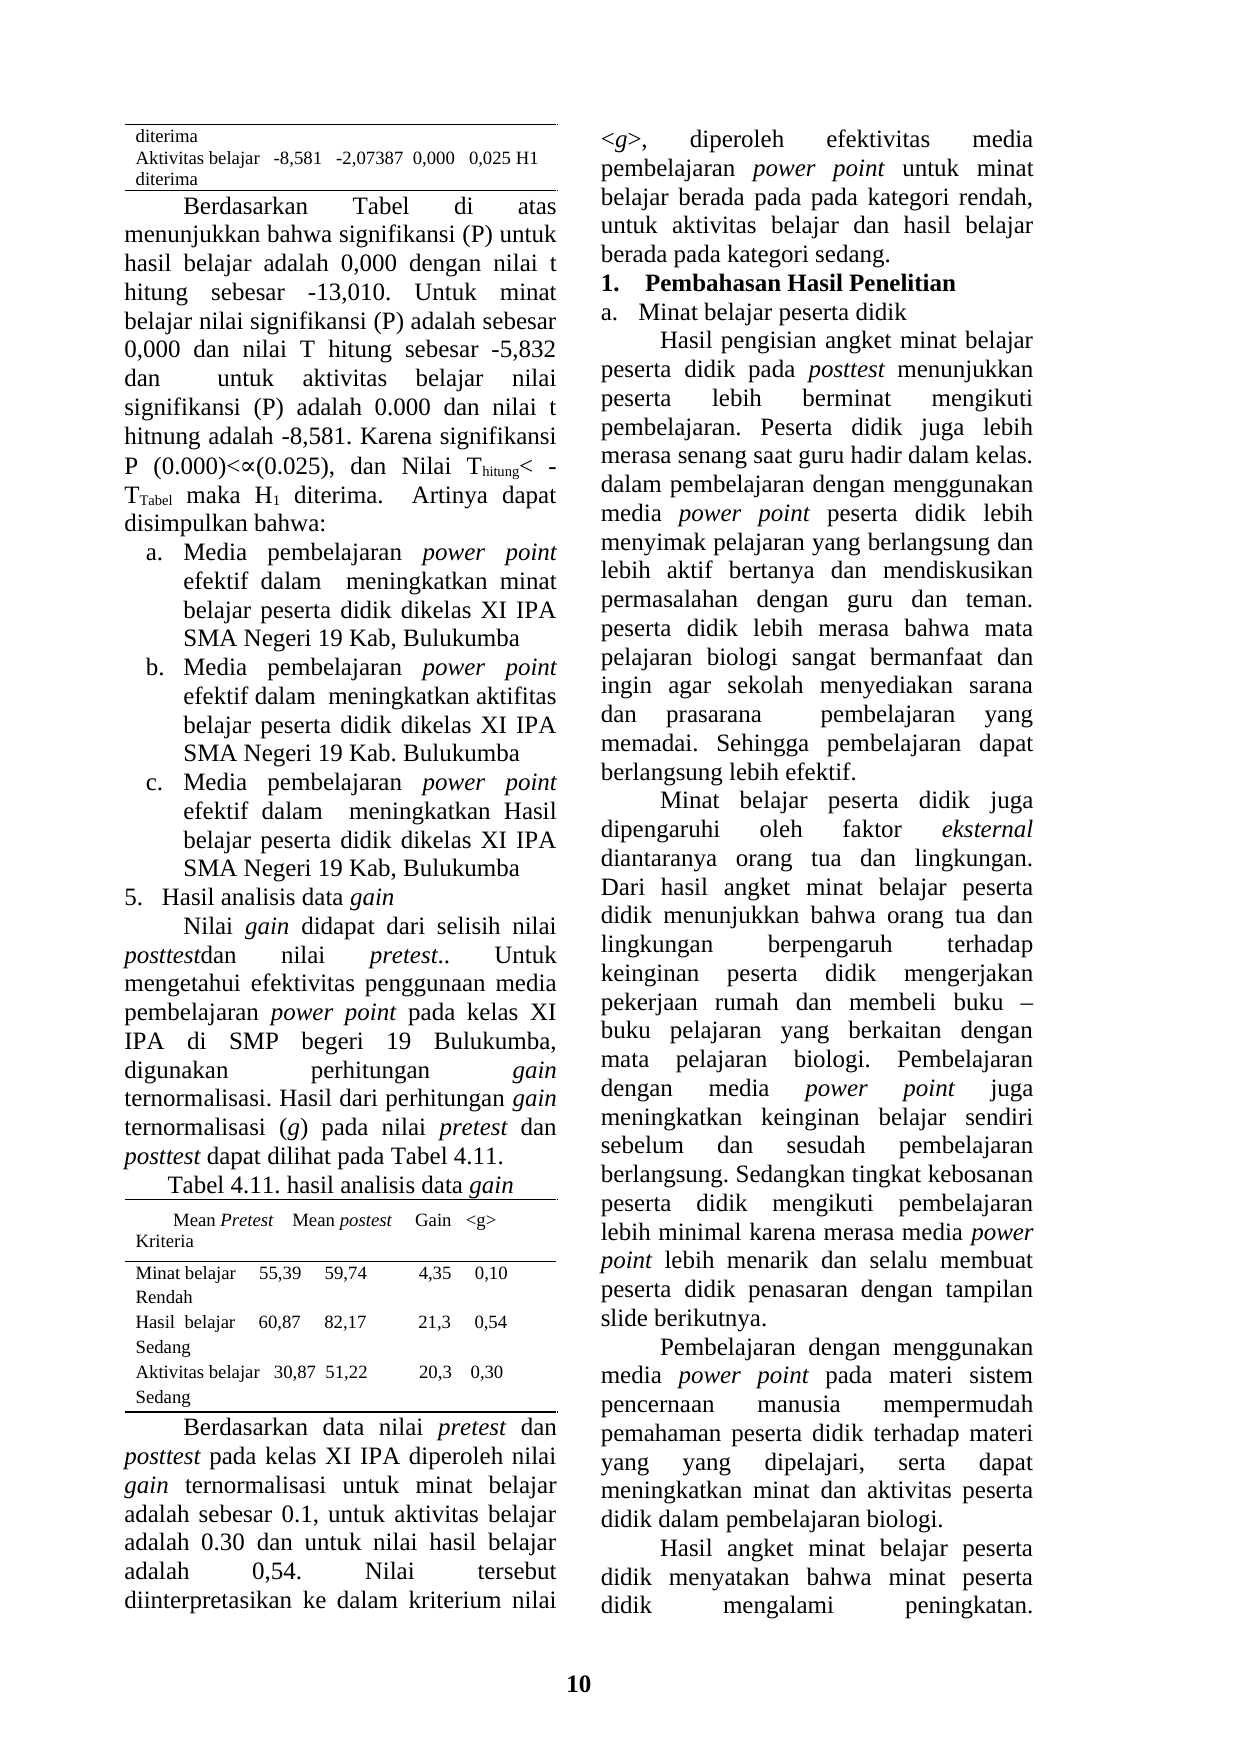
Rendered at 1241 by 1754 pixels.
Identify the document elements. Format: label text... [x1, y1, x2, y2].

list Pembahasan Hasil Penelitian [601, 268, 1033, 297]
text Berdasarkan data nilai pretest dan posttest pada kelas XI IPA diperoleh nilai gain ternormalisasi untuk minat belajar adalah sebesar 0.1, untuk aktivitas belajar adalah 0.30 dan untuk nilai hasil belajar adalah 0,54. Nilai tersebut diinterpretasikan ke dalam kriterium nilai <g>, diperoleh efektivitas media pembelajaran power point untuk minat belajar berada pada pada kategori rendah, untuk aktivitas belajar dan hasil belajar berada pada kategori sedang. [601, 124, 1033, 268]
list Minat belajar peserta didik juga dipengaruhi oleh faktor eksternal diantaranya orang tua dan lingkungan. Dari hasil angket minat belajar peserta didik menunjukkan bahwa orang tua dan lingkungan berpengaruh terhadap keinginan peserta didik mengerjakan pekerjaan rumah dan membeli buku – buku pelajaran yang berkaitan dengan mata pelajaran biologi. Pembelajaran dengan media power point juga meningkatkan keinginan belajar sendiri sebelum dan sesudah pembelajaran berlangsung. Sedangkan tingkat kebosanan peserta didik mengikuti pembelajaran lebih minimal karena merasa media power point lebih menarik dan selalu membuat peserta didik penasaran dengan tampilan slide berikutnya. [601, 785, 1033, 1332]
table_cell Minat belajar 55,39 59,74 4,35 0,10 Rendah Hasil belajar 60,87 82,17 21,3 0,54 Sedang Aktivitas belajar 30,87 51,22 20,3 0,30 Sedang [125, 1262, 556, 1411]
list Media pembelajaran power point efektif dalam meningkatkan Hasil belajar peserta didik dikelas XI IPA SMA Negeri 19 Kab, Bulukumba [146, 767, 557, 882]
list Hasil pengisian angket minat belajar peserta didik pada posttest menunjukkan peserta lebih berminat mengikuti pembelajaran. Peserta didik juga lebih merasa senang saat guru hadir dalam kelas. dalam pembelajaran dengan menggunakan media power point peserta didik lebih menyimak pelajaran yang berlangsung dan lebih aktif bertanya dan mendiskusikan permasalahan dengan guru dan teman. peserta didik lebih merasa bahwa mata pelajaran biologi sangat bermanfaat dan ingin agar sekolah menyediakan sarana dan prasarana pembelajaran yang memadai. Sehingga pembelajaran dapat berlangsung lebih efektif. [601, 325, 1033, 785]
list Media pembelajaran power point efektif dalam meningkatkan minat belajar peserta didik dikelas XI IPA SMA Negeri 19 Kab, Bulukumba [146, 537, 557, 652]
list Hasil analisis data gain [124, 882, 557, 911]
list Pembelajaran dengan menggunakan media power point pada materi sistem pencernaan manusia mempermudah pemahaman peserta didik terhadap materi yang yang dipelajari, serta dapat meningkatkan minat dan aktivitas peserta didik dalam pembelajaran biologi. [601, 1332, 1033, 1533]
list Minat belajar peserta didik [601, 297, 1033, 325]
list Media pembelajaran power point efektif dalam meningkatkan aktifitas belajar peserta didik dikelas XI IPA SMA Negeri 19 Kab. Bulukumba [146, 652, 557, 767]
text Nilai gain didapat dari selisih nilai posttestdan nilai pretest.. Untuk mengetahui efektivitas penggunaan media pembelajaran power point pada kelas XI IPA di SMP begeri 19 Bulukumba, digunakan perhitungan gain ternormalisasi. Hasil dari perhitungan gain ternormalisasi (g) pada nilai pretest dan posttest dapat dilihat pada Tabel 4.11. [124, 911, 557, 1170]
list Tabel 4.11. hasil analisis data gain [124, 1170, 557, 1198]
list Berdasarkan Tabel di atas menunjukkan bahwa signifikansi (P) untuk hasil belajar adalah 0,000 dengan nilai t hitung sebesar -13,010. Untuk minat belajar nilai signifikansi (P) adalah sebesar 0,000 dan nilai T hitung sebesar -5,832 dan untuk aktivitas belajar nilai signifikansi (P) adalah 0.000 dan nilai t hitnung adalah -8,581. Karena signifikansi P (0.000)<∝(0.025), dan Nilai Thitung< -TTabel maka H1 diterima. Artinya dapat disimpulkan bahwa: [124, 191, 557, 537]
text Berdasarkan data nilai pretest dan posttest pada kelas XI IPA diperoleh nilai gain ternormalisasi untuk minat belajar adalah sebesar 0.1, untuk aktivitas belajar adalah 0.30 dan untuk nilai hasil belajar adalah 0,54. Nilai tersebut diinterpretasikan ke dalam kriterium nilai <g>, diperoleh efektivitas media pembelajaran power point untuk minat belajar berada pada pada kategori rendah, untuk aktivitas belajar dan hasil belajar berada pada kategori sedang. [124, 1413, 557, 1614]
table_header Mean Pretest Mean postest Gain <g> Kriteria [125, 1200, 556, 1261]
